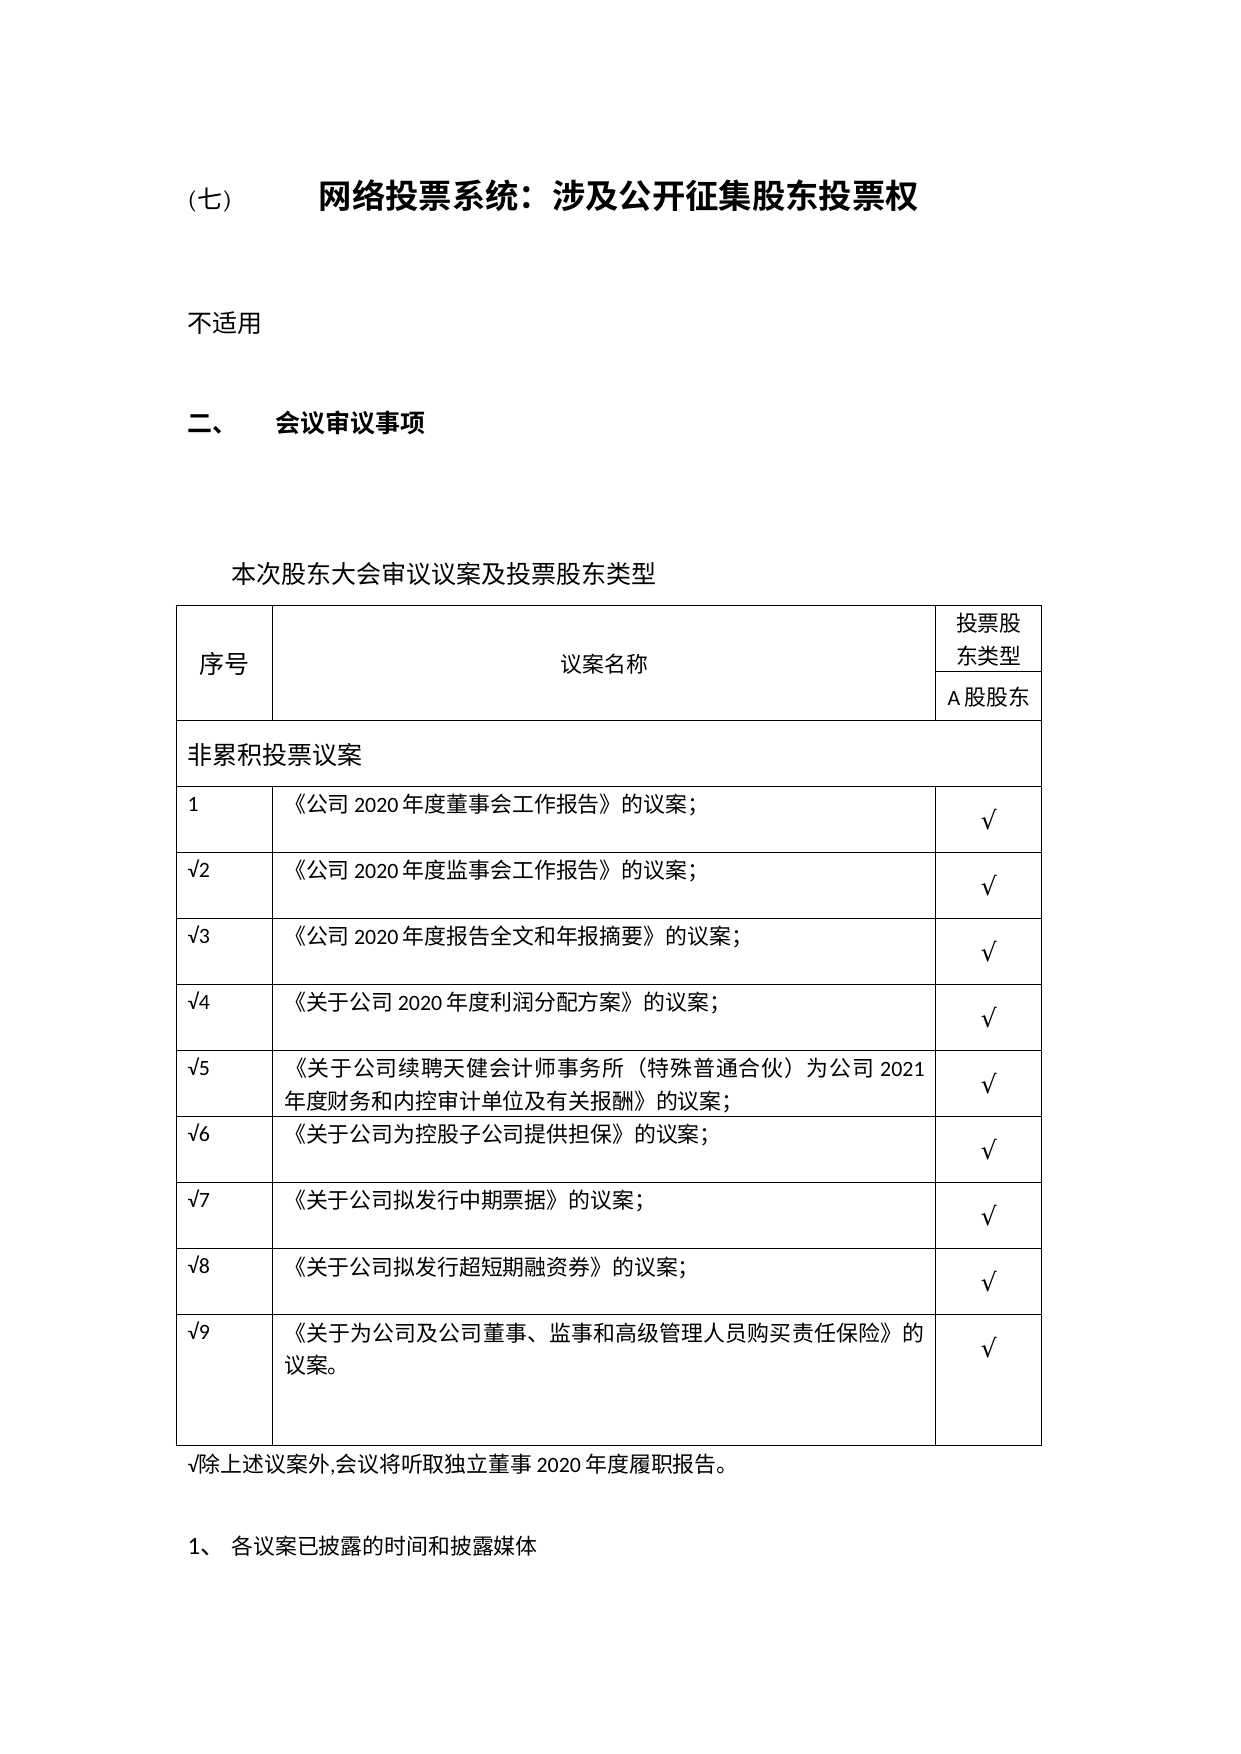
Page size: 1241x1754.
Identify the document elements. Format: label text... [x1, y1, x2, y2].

subtitle 会议审议事项 [187, 389, 1053, 454]
list 本次股东大会审议议案及投票股东类型 [231, 540, 1053, 605]
